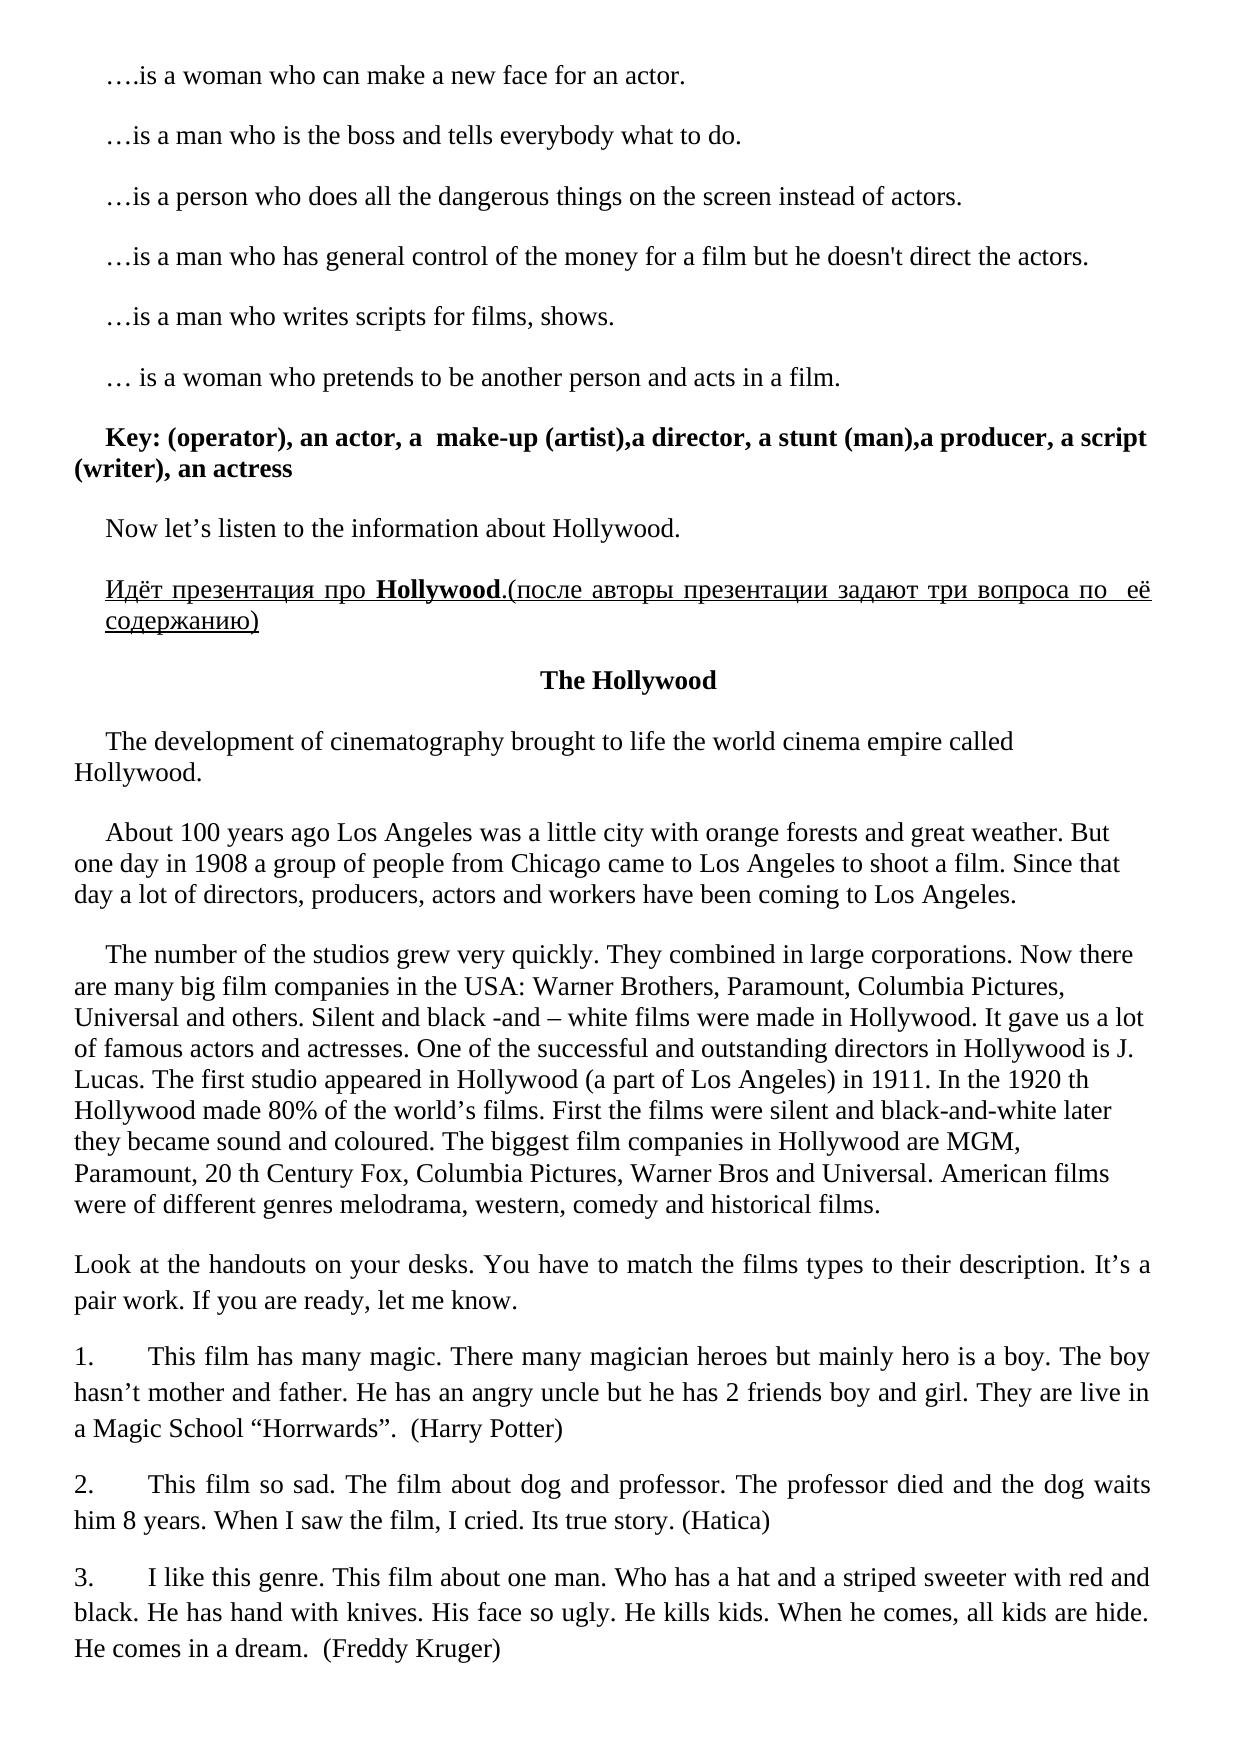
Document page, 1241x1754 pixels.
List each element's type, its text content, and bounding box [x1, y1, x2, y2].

text Key: (operator), an actor, a make-up (artist),a director, a stunt (man),a producer, a script (writer), an actress [74, 421, 1152, 483]
text …is a man who is the boss and tells everybody what to do. [74, 119, 1152, 151]
text 1. This film has many magic. There many magician heroes but mainly hero is a boy. The boy hasn’t mother and father. He has an angry uncle but he has 2 friends boy and girl. They are live in a Magic School “Horrwards”. (Harry Potter) [74, 1340, 1152, 1443]
text Now let’s listen to the information about Hollywood. [74, 512, 1152, 544]
text 3. I like this genre. This film about one man. Who has a hat and a striped sweeter with red and black. He has hand with knives. His face so ugly. He kills kids. When he comes, all kids are hide. He comes in a dream. (Freddy Kruger) [74, 1561, 1152, 1663]
text The development of cinematography brought to life the world cinema empire called Hollywood. [74, 724, 1152, 787]
text The Hollywood [74, 664, 1152, 695]
text Look at the handouts on your desks. You have to match the films types to their description. It’s a pair work. If you are ready, let me know. [74, 1248, 1152, 1315]
text …is a person who does all the dangerous things on the screen instead of actors. [74, 180, 1152, 211]
text 2. This film so sad. The film about dog and professor. The professor died and the dog waits him 8 years. When I saw the film, I cried. Its true story. (Hatica) [74, 1468, 1152, 1535]
text ….is a woman who can make a new face for an actor. [74, 59, 1152, 90]
text …is a man who writes scripts for films, shows. [74, 300, 1152, 332]
text … is a woman who pretends to be another person and acts in a film. [74, 361, 1152, 392]
text The number of the studios grew very quickly. They combined in large corporations. Now there are many big film companies in the USA: Warner Brothers, Paramount, Columbia Pictures, Universal and others. Silent and black -and – white films were made in Hollywood. It gave us a lot of famous actors and actresses. One of the successful and outstanding directors in Hollywood is J. Lucas. The first studio appeared in Hollywood (a part of Los Angeles) in 1911. In the 1920 th Hollywood made 80% of the world’s films. First the films were silent and black-and-white later they became sound and coloured. The biggest film companies in Hollywood are MGM, Paramount, 20 th Century Fox, Columbia Pictures, Warner Bros and Universal. American films were of different genres melodrama, western, comedy and historical films. [74, 939, 1152, 1219]
text …is a man who has general control of the money for a film but he doesn't direct the actors. [74, 240, 1152, 271]
text Идёт презентация про Hollywood.(после авторы презентации задают три вопроса по её содержанию) [105, 601, 1152, 635]
text Идёт презентация про Hollywood.(после авторы презентации задают три вопроса по её содержанию) [105, 573, 1152, 600]
text About 100 years ago Los Angeles was a little city with orange forests and great weather. But one day in 1908 a group of people from Chicago came to Los Angeles to shoot a film. Since that day a lot of directors, producers, actors and workers have been coming to Los Angeles. [74, 816, 1152, 909]
